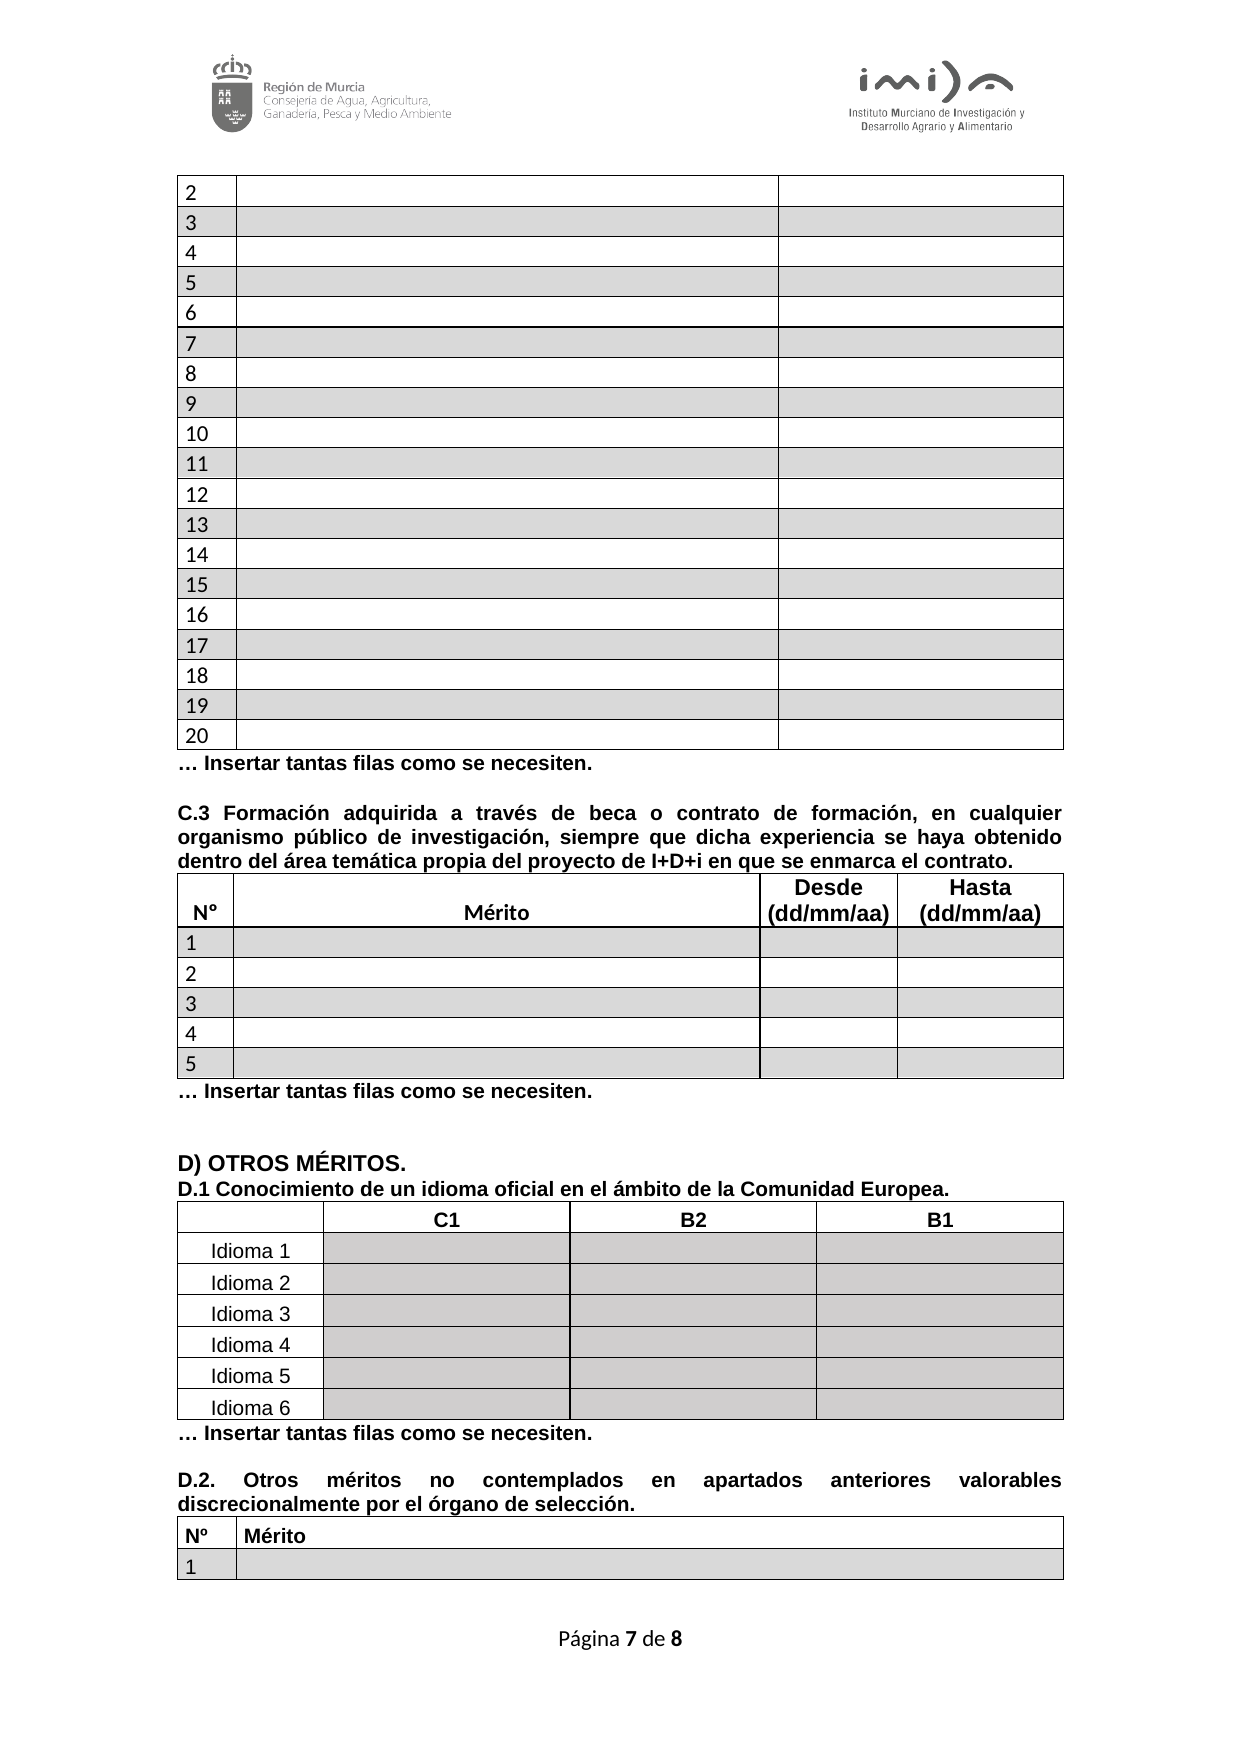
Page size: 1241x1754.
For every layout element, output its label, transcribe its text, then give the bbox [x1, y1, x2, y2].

table_cell [761, 958, 897, 987]
table_cell [761, 988, 897, 1017]
table_header Desde (dd/mm/aa) [761, 874, 897, 926]
text D.1 Conocimiento de un idioma oficial en el ámbito de la Comunidad Europea. [177, 1177, 1063, 1201]
table_cell 1 [178, 1549, 236, 1579]
table_cell [234, 958, 759, 987]
table_cell [324, 1264, 569, 1294]
table_cell 15 [178, 569, 236, 598]
table_cell [237, 599, 778, 628]
table_cell Idioma 3 [178, 1295, 323, 1326]
table_cell [237, 1549, 1063, 1579]
table_cell 4 [178, 237, 236, 266]
text … Insertar tantas filas como se necesiten. [177, 1420, 1063, 1444]
table_cell [237, 176, 778, 206]
table_header Mérito [234, 874, 759, 926]
table_cell 3 [178, 207, 236, 236]
table_cell 10 [178, 418, 236, 447]
table_cell [237, 690, 778, 719]
table_cell Idioma 2 [178, 1264, 323, 1294]
table_cell 13 [178, 509, 236, 538]
table_cell [779, 660, 1063, 689]
table_cell [817, 1389, 1063, 1419]
table_cell [324, 1389, 569, 1419]
table_cell [761, 1048, 897, 1077]
text … Insertar tantas filas como se necesiten. [177, 750, 1063, 774]
table_cell [817, 1327, 1063, 1357]
table_cell Idioma 5 [178, 1358, 323, 1388]
table_cell [779, 207, 1063, 236]
table_cell 19 [178, 690, 236, 719]
table_cell Idioma 6 [178, 1389, 323, 1419]
table_cell [234, 1048, 759, 1077]
table_cell [779, 237, 1063, 266]
table_cell [779, 630, 1063, 659]
table_cell [779, 479, 1063, 508]
table_cell 18 [178, 660, 236, 689]
table_header B2 [571, 1202, 816, 1232]
table_cell 4 [178, 1018, 233, 1047]
table_cell [237, 388, 778, 417]
table_cell [761, 928, 897, 957]
table_cell [761, 1018, 897, 1047]
table_cell 16 [178, 599, 236, 628]
text D) OTROS MÉRITOS. [177, 1150, 1063, 1177]
table_header C1 [324, 1202, 569, 1232]
table_cell 2 [178, 176, 236, 206]
table_header Nº [178, 874, 233, 926]
table_cell [571, 1358, 816, 1388]
table_cell 5 [178, 267, 236, 296]
table_cell [237, 448, 778, 477]
table_cell [237, 479, 778, 508]
table_cell [779, 418, 1063, 447]
table_cell 11 [178, 448, 236, 477]
table_cell [898, 928, 1063, 957]
table_cell [779, 267, 1063, 296]
table_cell 7 [178, 328, 236, 357]
table_cell [898, 1018, 1063, 1047]
table_cell [571, 1327, 816, 1357]
table_cell [237, 660, 778, 689]
table_cell [779, 176, 1063, 206]
table_cell [779, 388, 1063, 417]
table_cell [324, 1233, 569, 1263]
table_cell [779, 539, 1063, 568]
table_cell [779, 569, 1063, 598]
table_cell [324, 1358, 569, 1388]
table_cell 17 [178, 630, 236, 659]
table_cell [237, 207, 778, 236]
table_cell 3 [178, 988, 233, 1017]
table_cell [237, 720, 778, 749]
table_cell [817, 1233, 1063, 1263]
table_cell [237, 539, 778, 568]
table_cell [571, 1389, 816, 1419]
table_cell 9 [178, 388, 236, 417]
table_cell [237, 358, 778, 387]
table_cell [779, 599, 1063, 628]
table_header Hasta (dd/mm/aa) [898, 874, 1063, 926]
table_cell [237, 267, 778, 296]
table_cell [237, 630, 778, 659]
table_cell [237, 509, 778, 538]
picture [208, 29, 463, 148]
table_cell [779, 448, 1063, 477]
text C.3 Formación adquirida a través de beca o contrato de formación, en cualquier organismo público de investigación, siempre que dicha experiencia se haya obtenido dentro del área temática propia del proyecto de I+D+i en que se enmarca el contrato. [177, 801, 1063, 873]
table_cell [817, 1295, 1063, 1326]
table_cell [324, 1327, 569, 1357]
table_header Nº [178, 1517, 236, 1547]
table_cell 6 [178, 297, 236, 326]
table_cell [898, 988, 1063, 1017]
table_cell [779, 358, 1063, 387]
table_cell [237, 328, 778, 357]
table_cell [898, 958, 1063, 987]
table_cell [779, 509, 1063, 538]
table_cell [237, 297, 778, 326]
table_cell [234, 928, 759, 957]
table_cell 20 [178, 720, 236, 749]
table_header B1 [817, 1202, 1063, 1232]
table_cell [779, 690, 1063, 719]
table_cell 12 [178, 479, 236, 508]
table_cell [571, 1233, 816, 1263]
table_header Mérito [237, 1517, 1063, 1547]
table_cell 5 [178, 1048, 233, 1077]
table_cell [237, 237, 778, 266]
table_cell [571, 1295, 816, 1326]
table_cell Idioma 1 [178, 1233, 323, 1263]
table_cell 8 [178, 358, 236, 387]
text … Insertar tantas filas como se necesiten. [177, 1079, 1063, 1102]
picture [835, 52, 1033, 148]
table_cell [898, 1048, 1063, 1077]
table_cell [779, 720, 1063, 749]
table_cell [779, 328, 1063, 357]
table_cell [234, 1018, 759, 1047]
table_header [178, 1202, 323, 1232]
table_cell 1 [178, 928, 233, 957]
table_cell 14 [178, 539, 236, 568]
table_cell 2 [178, 958, 233, 987]
table_cell [779, 297, 1063, 326]
text D.2. Otros méritos no contemplados en apartados anteriores valorables discrecionalmente por el órgano de selección. [177, 1468, 1063, 1516]
table_cell [237, 569, 778, 598]
table_cell [234, 988, 759, 1017]
table_cell [571, 1264, 816, 1294]
table_cell [817, 1358, 1063, 1388]
table_cell [237, 418, 778, 447]
table_cell Idioma 4 [178, 1327, 323, 1357]
table_cell [817, 1264, 1063, 1294]
table_cell [324, 1295, 569, 1326]
